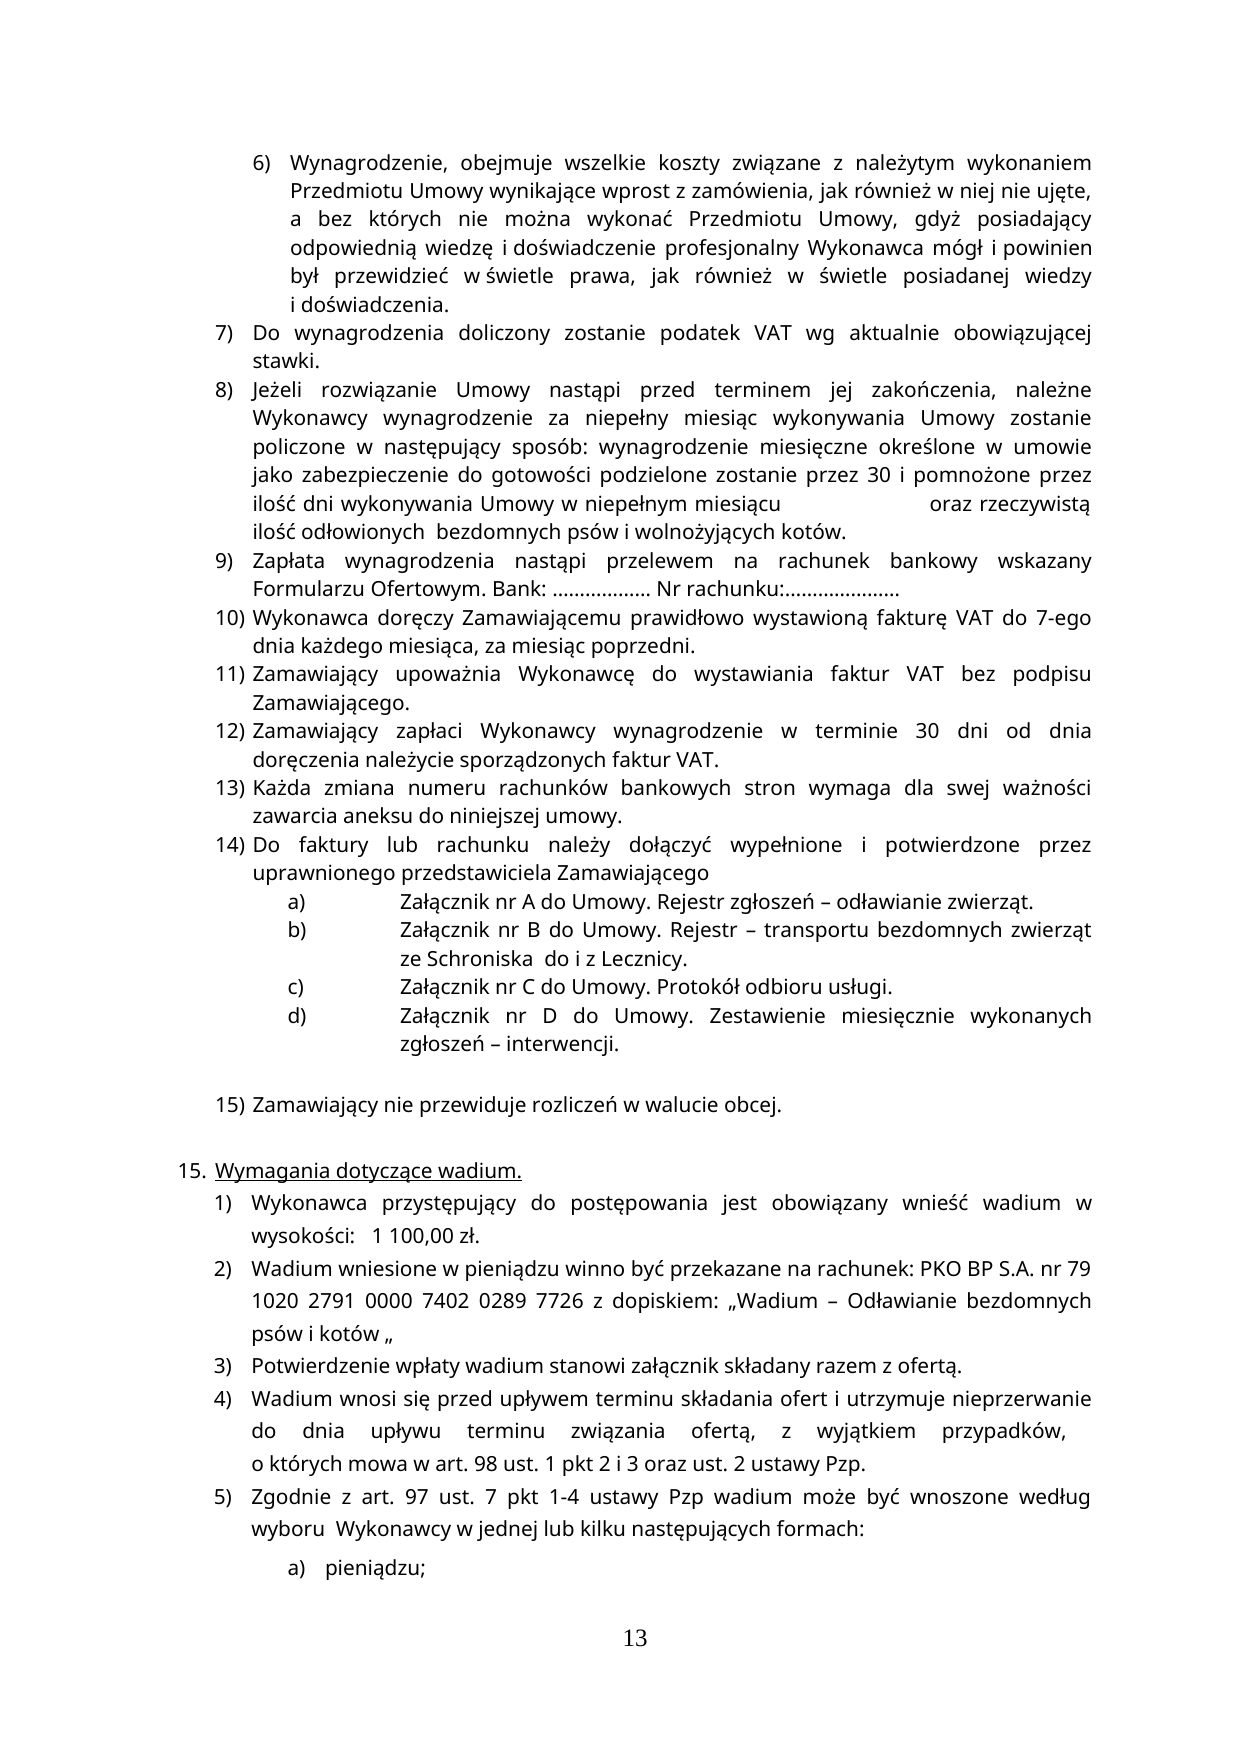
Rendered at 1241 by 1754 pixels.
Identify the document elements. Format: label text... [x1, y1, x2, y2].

list Zapłata wynagrodzenia nastąpi przelewem na rachunek bankowy wskazany Formularzu Ofertowym. Bank: ……………… Nr rachunku:………………… [215, 546, 1093, 603]
list Wadium wniesione w pieniądzu winno być przekazane na rachunek: PKO BP S.A. nr 79 1020 2791 0000 7402 0289 7726 z dopiskiem: „Wadium – Odławianie bezdomnych psów i kotów „ [213, 1254, 1093, 1347]
list pieniądzu; [287, 1553, 1093, 1582]
list Do faktury lub rachunku należy dołączyć wypełnione i potwierdzone przez uprawnionego przedstawiciela Zamawiającego [215, 830, 1093, 887]
list Wykonawca przystępujący do postępowania jest obowiązany wnieść wadium w wysokości: 1 100,00 zł. [213, 1188, 1093, 1249]
list Załącznik nr D do Umowy. Zestawienie miesięcznie wykonanych zgłoszeń – interwencji. [287, 1001, 1093, 1058]
list Do wynagrodzenia doliczony zostanie podatek VAT wg aktualnie obowiązującej stawki. [215, 318, 1093, 375]
list Jeżeli rozwiązanie Umowy nastąpi przed terminem jej zakończenia, należne Wykonawcy wynagrodzenie za niepełny miesiąc wykonywania Umowy zostanie policzone w następujący sposób: wynagrodzenie miesięczne określone w umowie jako zabezpieczenie do gotowości podzielone zostanie przez 30 i pomnożone przez ilość dni wykonywania Umowy w niepełnym miesiącu oraz rzeczywistą ilość odłowionych bezdomnych psów i wolnożyjących kotów. [215, 375, 1093, 546]
list Załącznik nr B do Umowy. Rejestr – transportu bezdomnych zwierząt ze Schroniska do i z Lecznicy. [287, 915, 1093, 972]
list Wynagrodzenie, obejmuje wszelkie koszty związane z należytym wykonaniem Przedmiotu Umowy wynikające wprost z zamówienia, jak również w niej nie ujęte, a bez których nie można wykonać Przedmiotu Umowy, gdyż posiadający odpowiednią wiedzę i doświadczenie profesjonalny Wykonawca mógł i powinien był przewidzieć w świetle prawa, jak również w świetle posiadanej wiedzy i doświadczenia. [252, 148, 1093, 318]
list Wykonawca doręczy Zamawiającemu prawidłowo wystawioną fakturę VAT do 7-ego dnia każdego miesiąca, za miesiąc poprzedni. [215, 603, 1093, 659]
list Każda zmiana numeru rachunków bankowych stron wymaga dla swej ważności zawarcia aneksu do niniejszej umowy. [215, 773, 1093, 830]
list Potwierdzenie wpłaty wadium stanowi załącznik składany razem z ofertą. [213, 1351, 1093, 1380]
list Zamawiający zapłaci Wykonawcy wynagrodzenie w terminie 30 dni od dnia doręczenia należycie sporządzonych faktur VAT. [215, 716, 1093, 773]
list Zamawiający upoważnia Wykonawcę do wystawiania faktur VAT bez podpisu Zamawiającego. [215, 659, 1093, 716]
list Załącznik nr A do Umowy. Rejestr zgłoszeń – odławianie zwierząt. [287, 887, 1093, 915]
list Załącznik nr C do Umowy. Protokół odbioru usługi. [287, 972, 1093, 1001]
list Wadium wnosi się przed upływem terminu składania ofert i utrzymuje nieprzerwanie do dnia upływu terminu związania ofertą, z wyjątkiem przypadków, o których mowa w art. 98 ust. 1 pkt 2 i 3 oraz ust. 2 ustawy Pzp. [213, 1384, 1093, 1478]
list Zgodnie z art. 97 ust. 7 pkt 1-4 ustawy Pzp wadium może być wnoszone według wyboru Wykonawcy w jednej lub kilku następujących formach: [213, 1482, 1093, 1543]
list Wymagania dotyczące wadium. [177, 1156, 1093, 1184]
list Zamawiający nie przewiduje rozliczeń w walucie obcej. [215, 1090, 1093, 1119]
